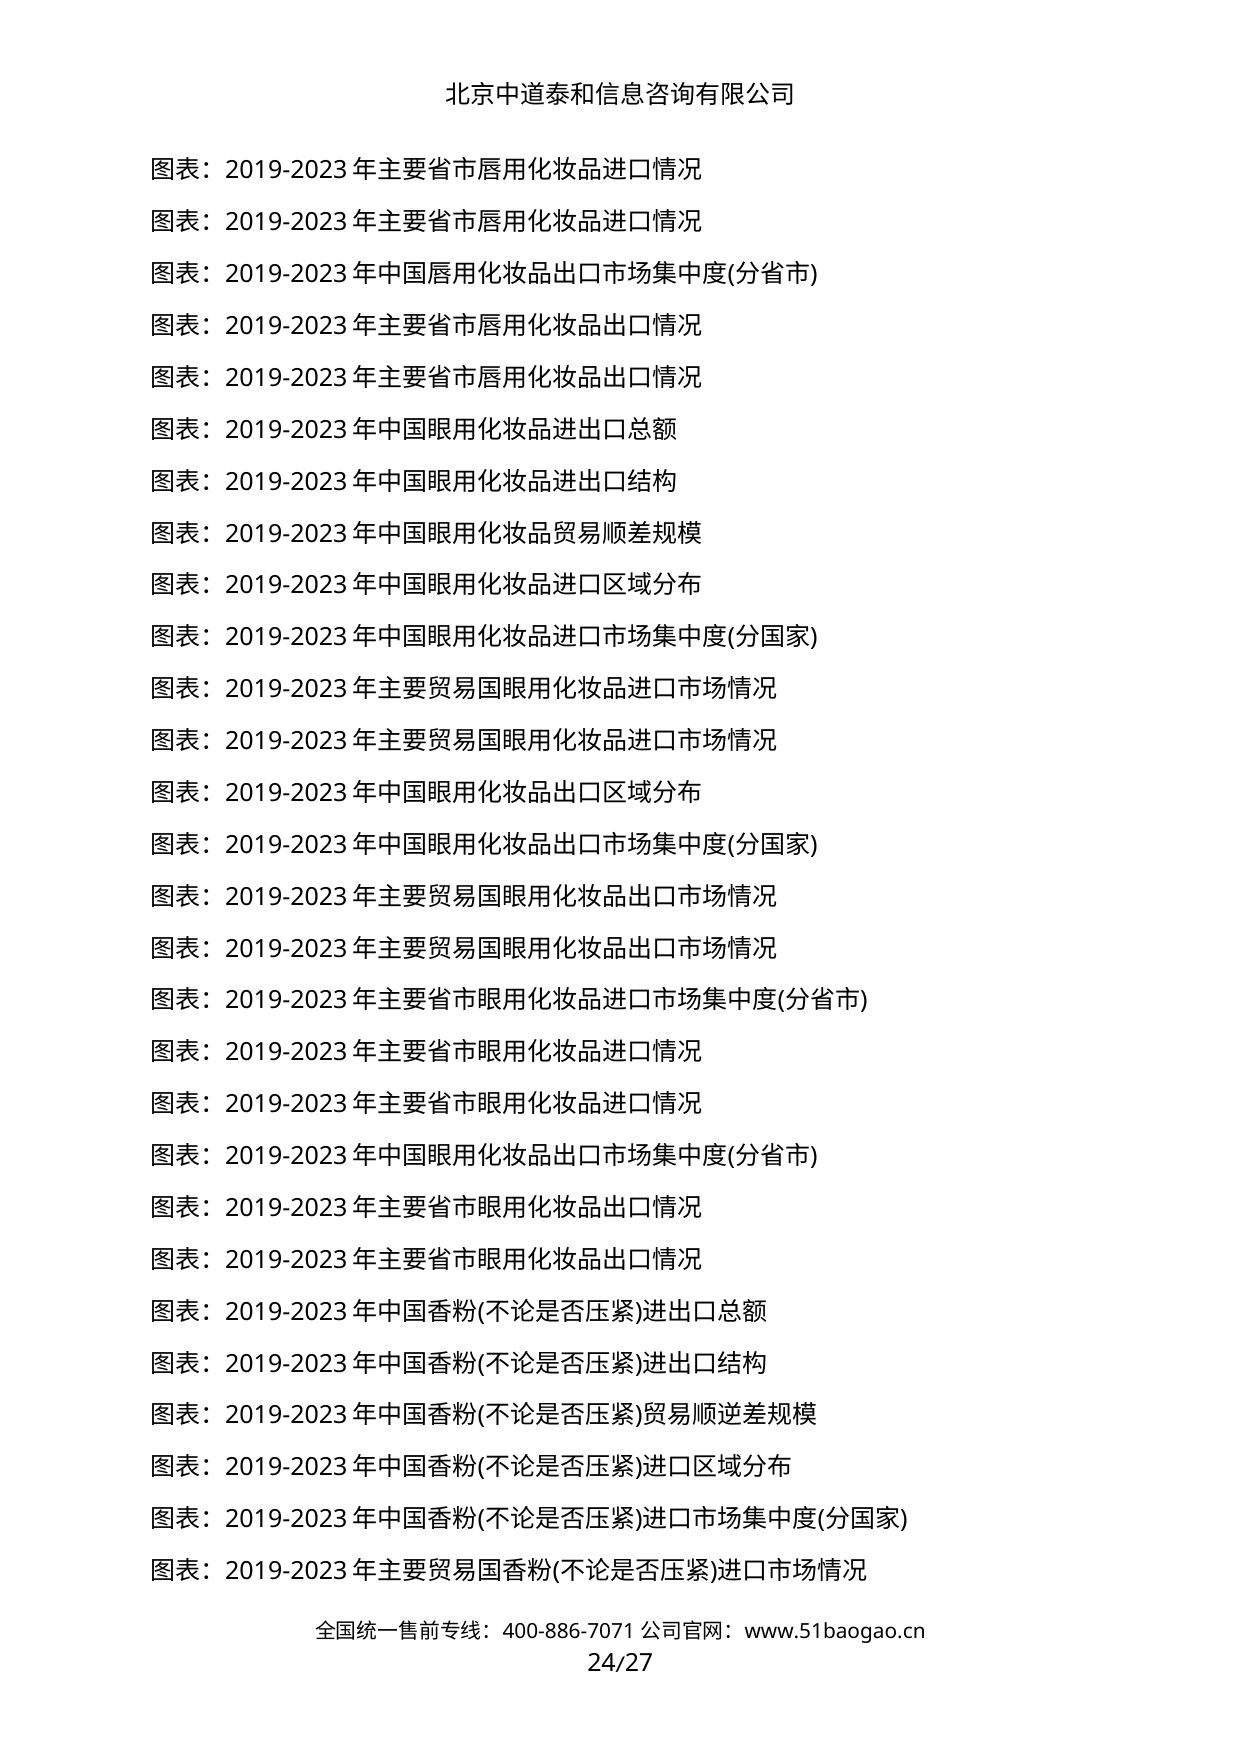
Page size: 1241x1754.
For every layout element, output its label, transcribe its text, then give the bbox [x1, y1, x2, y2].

text 图表：2019-2023年中国香粉(不论是否压紧)进口市场集中度(分国家) [150, 1499, 1090, 1535]
text 图表：2019-2023年主要省市眼用化妆品进口市场集中度(分省市) [150, 980, 1090, 1016]
text 图表：2019-2023年主要省市眼用化妆品进口情况 [150, 1032, 1090, 1068]
text 图表：2019-2023年主要省市唇用化妆品进口情况 [150, 202, 1090, 238]
text 图表：2019-2023年主要贸易国眼用化妆品出口市场情况 [150, 876, 1090, 912]
text 图表：2019-2023年中国眼用化妆品进出口结构 [150, 461, 1090, 497]
text 图表：2019-2023年主要省市眼用化妆品出口情况 [150, 1239, 1090, 1276]
text 图表：2019-2023年主要省市唇用化妆品出口情况 [150, 306, 1090, 342]
text 图表：2019-2023年主要贸易国眼用化妆品出口市场情况 [150, 928, 1090, 964]
text 图表：2019-2023年中国香粉(不论是否压紧)进出口结构 [150, 1343, 1090, 1379]
text 图表：2019-2023年中国眼用化妆品出口市场集中度(分国家) [150, 824, 1090, 861]
text 图表：2019-2023年中国眼用化妆品进出口总额 [150, 409, 1090, 446]
text 图表：2019-2023年主要省市眼用化妆品出口情况 [150, 1187, 1090, 1224]
text 图表：2019-2023年主要省市唇用化妆品进口情况 [150, 150, 1090, 186]
text 图表：2019-2023年中国香粉(不论是否压紧)进口区域分布 [150, 1447, 1090, 1483]
text 图表：2019-2023年中国唇用化妆品出口市场集中度(分省市) [150, 254, 1090, 290]
text 图表：2019-2023年主要贸易国眼用化妆品进口市场情况 [150, 721, 1090, 757]
text 图表：2019-2023年主要省市唇用化妆品出口情况 [150, 357, 1090, 394]
text 图表：2019-2023年中国眼用化妆品贸易顺差规模 [150, 513, 1090, 549]
text 图表：2019-2023年中国眼用化妆品出口区域分布 [150, 772, 1090, 809]
text 图表：2019-2023年主要省市眼用化妆品进口情况 [150, 1084, 1090, 1120]
text 图表：2019-2023年中国香粉(不论是否压紧)进出口总额 [150, 1291, 1090, 1327]
text 图表：2019-2023年中国眼用化妆品进口区域分布 [150, 565, 1090, 601]
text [150, 1551, 1090, 1587]
text 图表：2019-2023年主要贸易国眼用化妆品进口市场情况 [150, 669, 1090, 705]
text 图表：2019-2023年中国眼用化妆品出口市场集中度(分省市) [150, 1136, 1090, 1172]
text 图表：2019-2023年中国眼用化妆品进口市场集中度(分国家) [150, 617, 1090, 653]
text 图表：2019-2023年中国香粉(不论是否压紧)贸易顺逆差规模 [150, 1395, 1090, 1431]
